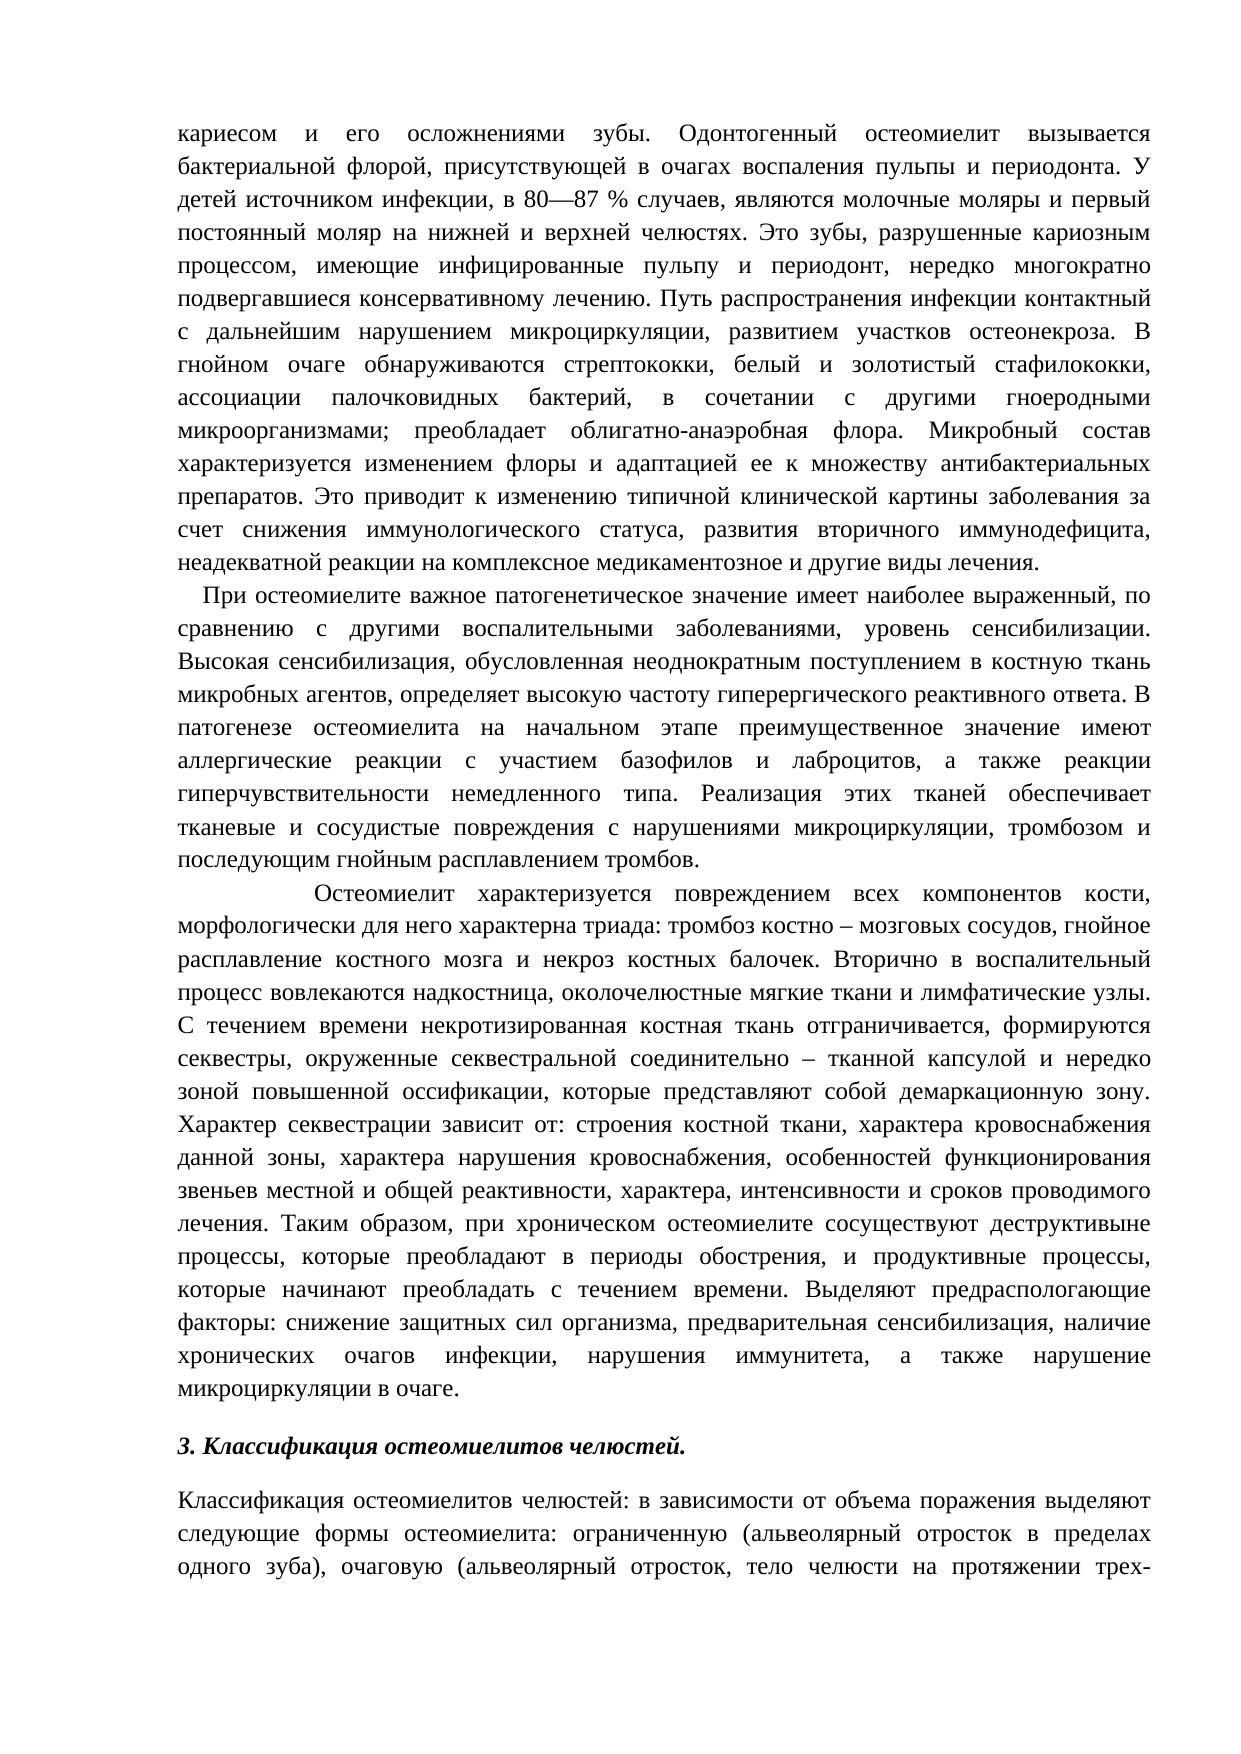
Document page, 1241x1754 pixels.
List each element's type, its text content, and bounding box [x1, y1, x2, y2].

text При остеомиелите важное патогенетическое значение имеет наиболее выраженный, по сравнению с другими воспалительными заболеваниями, уровень сенсибилизации. Высокая сенсибилизация, обусловленная неоднократным поступлением в костную ткань микробных агентов, определяет высокую частоту гиперергического реактивного ответа. В патогенезе остеомиелита на начальном этапе преимущественное значение имеют аллергические реакции с участием базофилов и лаброцитов, а также реакции гиперчувствительности немедленного типа. Реализация этих тканей обеспечивает тканевые и сосудистые повреждения с нарушениями микроциркуляции, тромбозом и последующим гнойным расплавлением тромбов. [177, 580, 1152, 873]
text 3. Классификация остеомиелитов челюстей. [177, 1431, 1152, 1460]
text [177, 1485, 1152, 1579]
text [177, 118, 1152, 576]
text Остеомиелит характеризуется повреждением всех компонентов кости, морфологически для него характерна триада: тромбоз костно – мозговых сосудов, гнойное расплавление костного мозга и некроз костных балочек. Вторично в воспалительный процесс вовлекаются надкостница, околочелюстные мягкие ткани и лимфатические узлы. С течением времени некротизированная костная ткань отграничивается, формируются секвестры, окруженные секвестральной соединительно – тканной капсулой и нередко зоной повышенной оссификации, которые представляют собой демаркационную зону. Характер секвестрации зависит от: строения костной ткани, характера кровоснабжения данной зоны, характера нарушения кровоснабжения, особенностей функционирования звеньев местной и общей реактивности, характера, интенсивности и сроков проводимого лечения. Таким образом, при хроническом остеомиелите сосуществуют деструктивыне процессы, которые преобладают в периоды обострения, и продуктивные процессы, которые начинают преобладать с течением времени. Выделяют предраспологающие факторы: снижение защитных сил организма, предварительная сенсибилизация, наличие хронических очагов инфекции, нарушения иммунитета, а также нарушение микроциркуляции в очаге. [177, 878, 1152, 1402]
